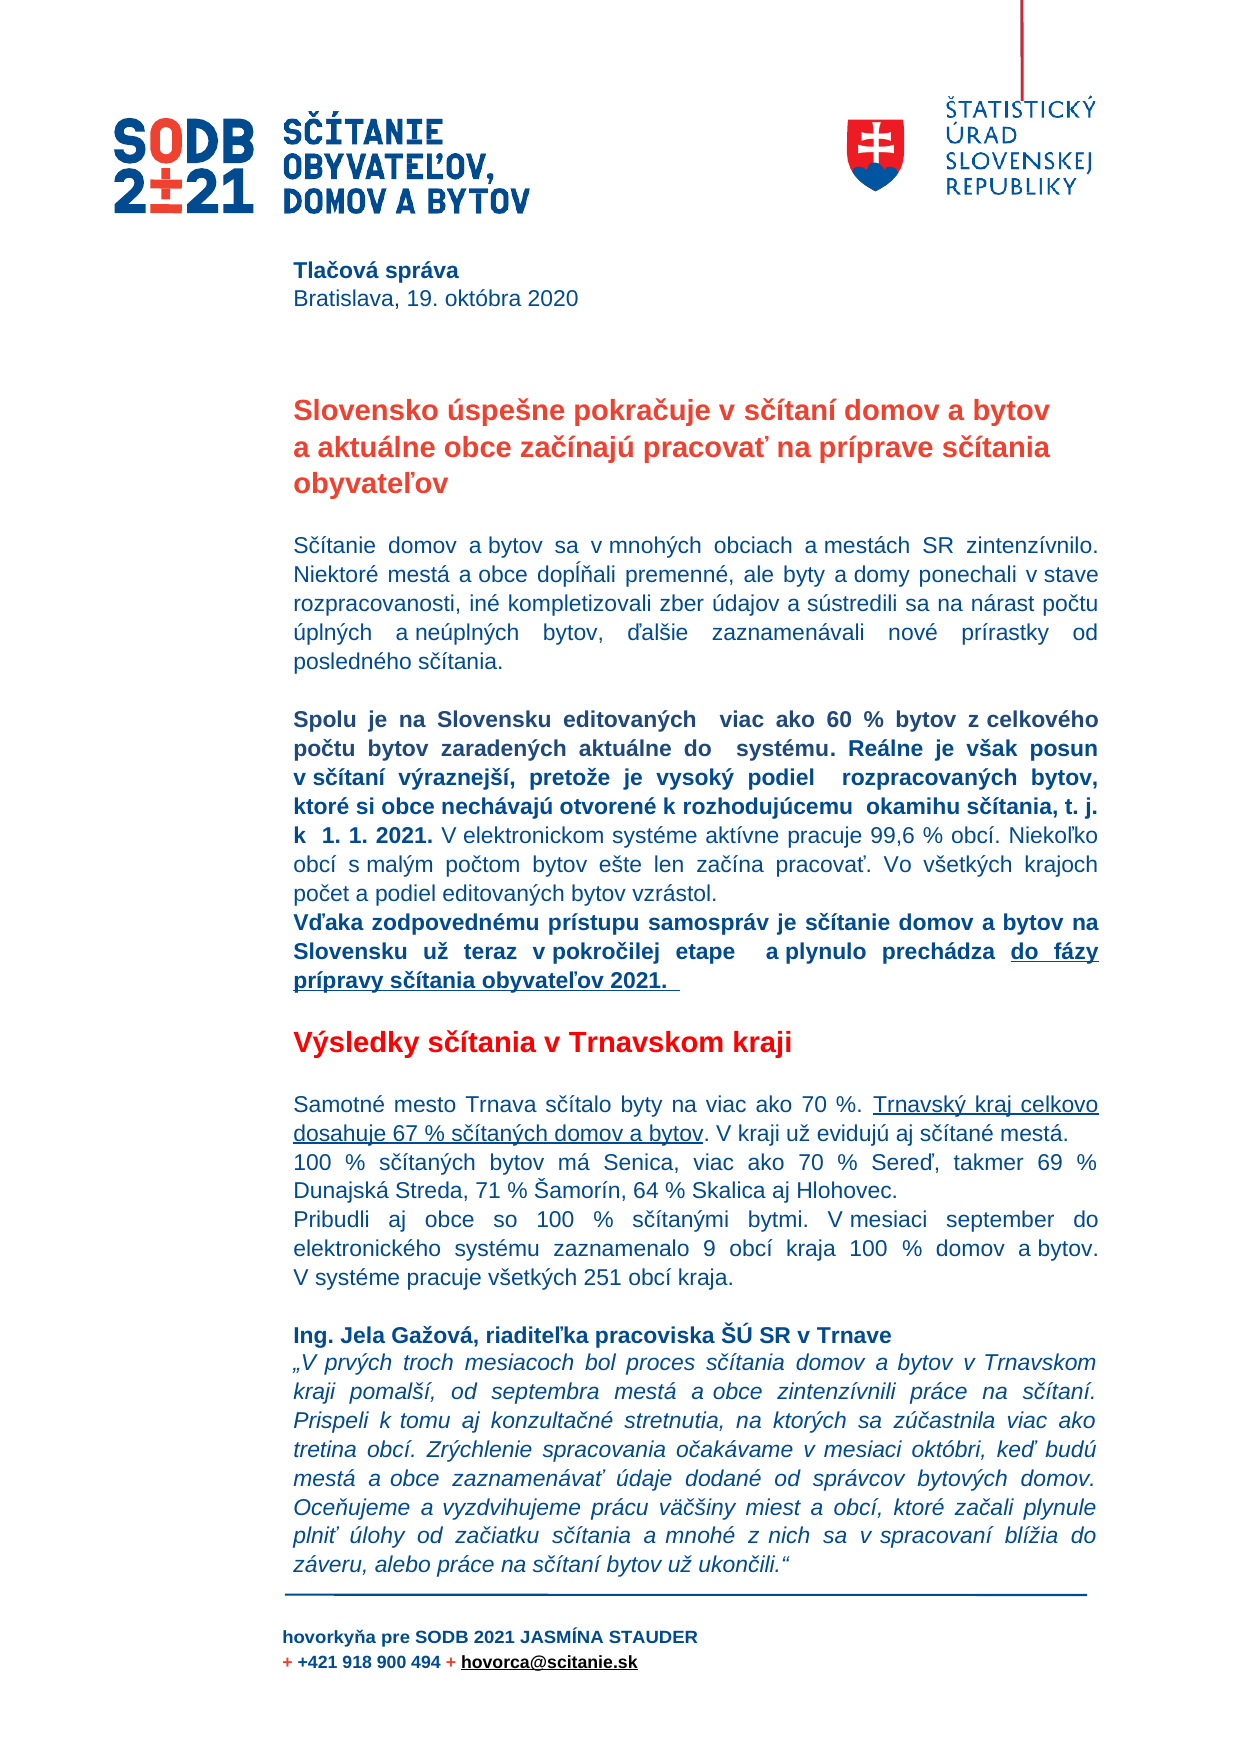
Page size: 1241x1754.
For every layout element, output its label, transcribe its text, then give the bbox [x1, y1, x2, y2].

text „V prvých troch mesiacoch bol proces sčítania domov a bytov v Trnavskom kraji pomalší, od septembra mestá a obce zintenzívnili práce na sčítaní. Prispeli k tomu aj konzultačné stretnutia, na ktorých sa zúčastnila viac ako tretina obcí. Zrýchlenie spracovania očakávame v mesiaci októbri, keď budú mestá a obce zaznamenávať údaje dodané od správcov bytových domov. Oceňujeme a vyzdvihujeme prácu väčšiny miest a obcí, ktoré začali plynule plniť úlohy od začiatku sčítania a mnohé z nich sa v spracovaní blížia do záveru, alebo práce na sčítaní bytov už ukončili.“ [293, 1349, 1098, 1578]
picture [946, 95, 1096, 195]
picture [858, 122, 894, 164]
text Bratislava, 19. októbra 2020 [293, 284, 1098, 311]
text Spolu je na Slovensku editovaných viac ako 60 % bytov z celkového počtu bytov zaradených aktuálne do systému. Reálne je však posun v sčítaní výraznejší, pretože je vysoký podiel rozpracovaných bytov, ktoré si obce nechávajú otvorené k rozhodujúcemu okamihu sčítania, t. j. k 1. 1. 2021. V elektronickom systéme aktívne pracuje 99,6 % obcí. Niekoľko obcí s malým počtom bytov ešte len začína pracovať. Vo všetkých krajoch počet a podiel editovaných bytov vzrástol. [293, 706, 1098, 906]
text Výsledky sčítania v Trnavskom kraji [293, 1025, 1098, 1058]
text Pribudli aj obce so 100 % sčítanými bytmi. V mesiaci september do elektronického systému zaznamenalo 9 obcí kraja 100 % domov a bytov. V systéme pracuje všetkých 251 obcí kraja. [293, 1206, 1098, 1291]
text Sčítanie domov a bytov sa v mnohých obciach a mestách SR zintenzívnilo. Niektoré mestá a obce dopĺňali premenné, ale byty a domy ponechali v stave rozpracovanosti, iné kompletizovali zber údajov a sústredili sa na nárast počtu úplných a neúplných bytov, ďalšie zaznamenávali nové prírastky od posledného sčítania. [293, 532, 1098, 675]
text Ing. Jela Gažová, riaditeľka pracoviska ŠÚ SR v Trnave [293, 1322, 1098, 1349]
subtitle Tlačová správa [293, 257, 1098, 283]
text Vďaka zodpovednému prístupu samospráv je sčítanie domov a bytov na Slovensku už teraz v pokročilej etape a plynulo prechádza do fázy prípravy sčítania obyvateľov 2021. [293, 909, 1098, 993]
text Slovensko úspešne pokračuje v sčítaní domov a bytov a aktuálne obce začínajú pracovať na príprave sčítania obyvateľov [293, 393, 1098, 500]
text 100 % sčítaných bytov má Senica, viac ako 70 % Sereď, takmer 69 % Dunajská Streda, 71 % Šamorín, 64 % Skalica aj Hlohovec. [293, 1148, 1098, 1204]
text Samotné mesto Trnava sčítalo byty na viac ako 70 %. Trnavský kraj celkovo dosahuje 67 % sčítaných domov a bytov. V kraji už evidujú aj sčítané mestá. [293, 1091, 1098, 1146]
picture [283, 111, 530, 214]
